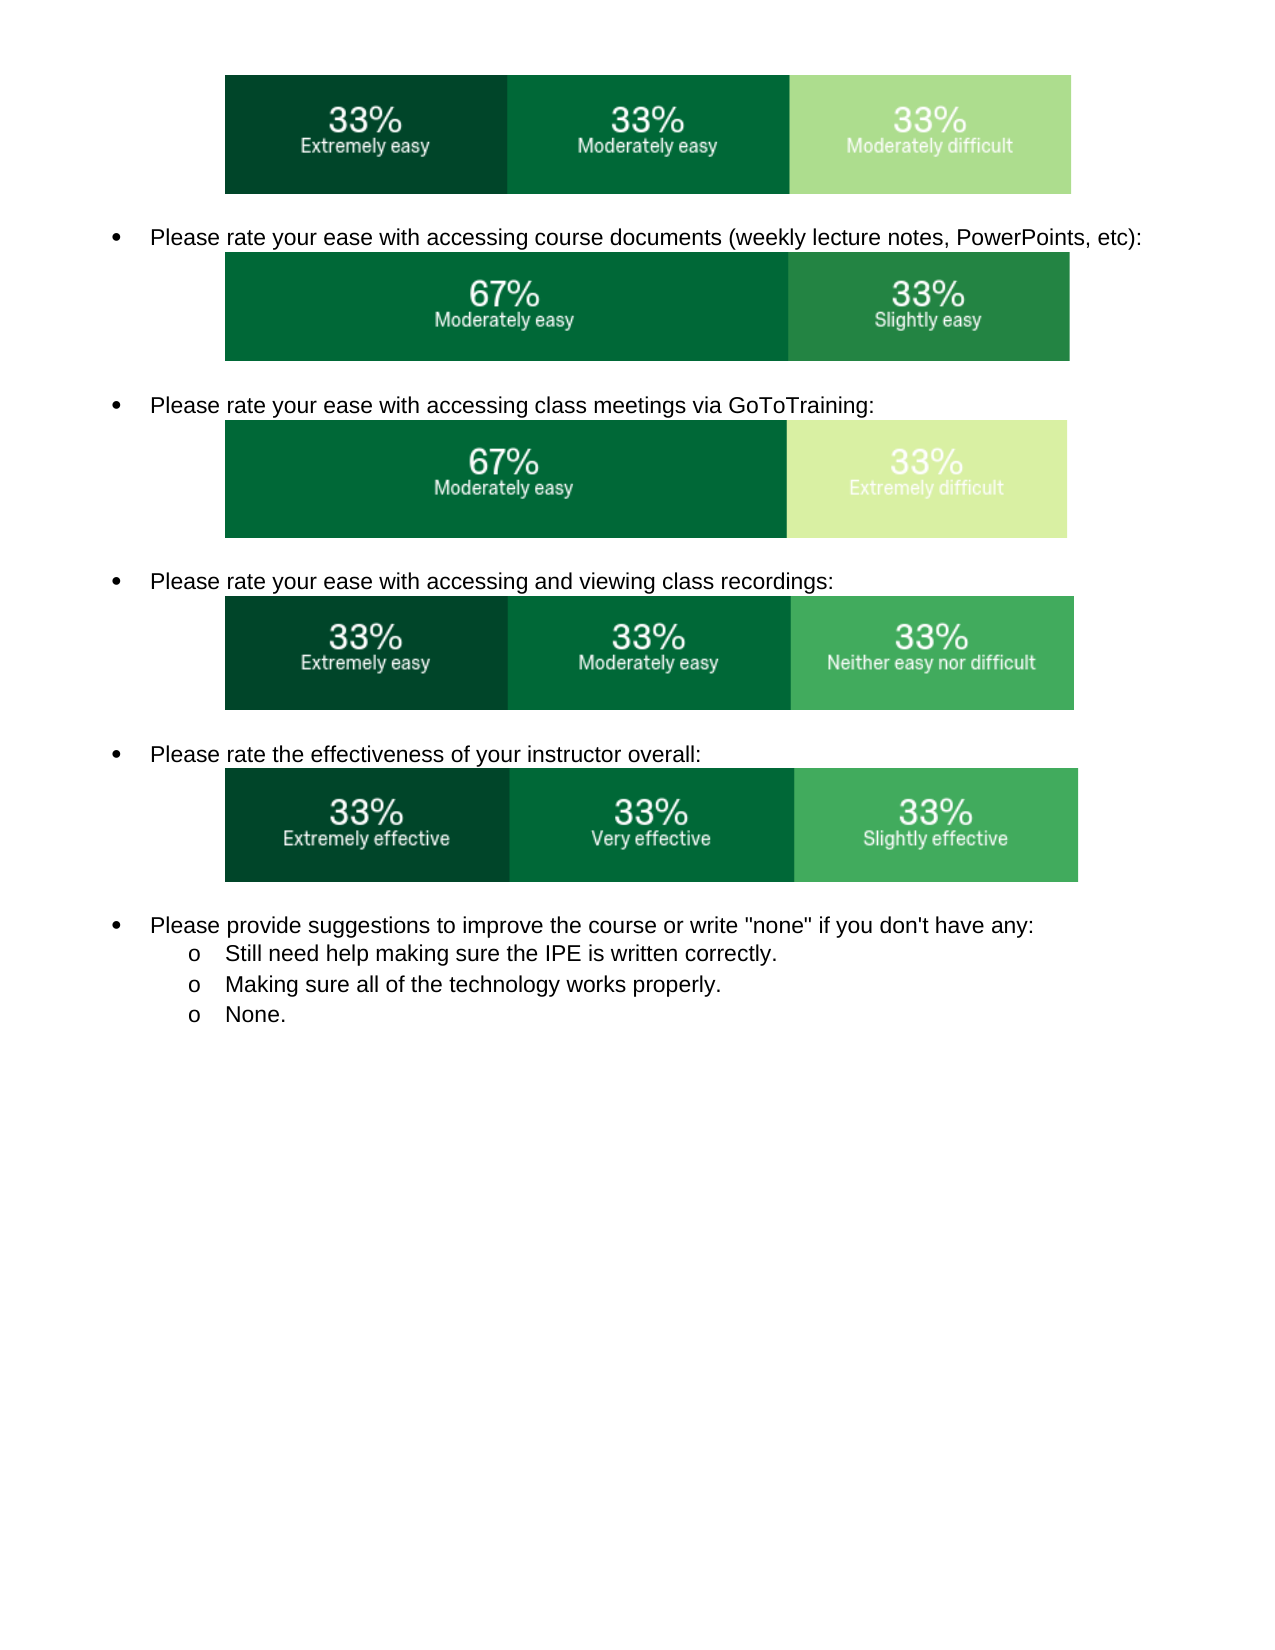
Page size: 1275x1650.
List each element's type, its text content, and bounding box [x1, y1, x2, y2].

list Please rate your ease with accessing course documents (weekly lecture notes, PowerPoints, etc): [112, 224, 1200, 250]
list Please rate the effectiveness of your instructor overall: [112, 741, 1200, 767]
picture [225, 768, 1079, 882]
list Please provide suggestions to improve the course or write "none" if you don't have any: [112, 912, 1200, 938]
list Please rate your ease with accessing class meetings via GoToTraining: [112, 392, 1200, 418]
list Please rate your ease with accessing and viewing class recordings: [112, 568, 1200, 594]
picture [225, 75, 1072, 194]
list Making sure all of the technology works properly. [187, 971, 1200, 999]
picture [225, 420, 1068, 538]
picture [225, 252, 1070, 361]
list Still need help making sure the IPE is written correctly. [187, 940, 1200, 969]
picture [225, 596, 1074, 710]
list None. [187, 1001, 1200, 1030]
